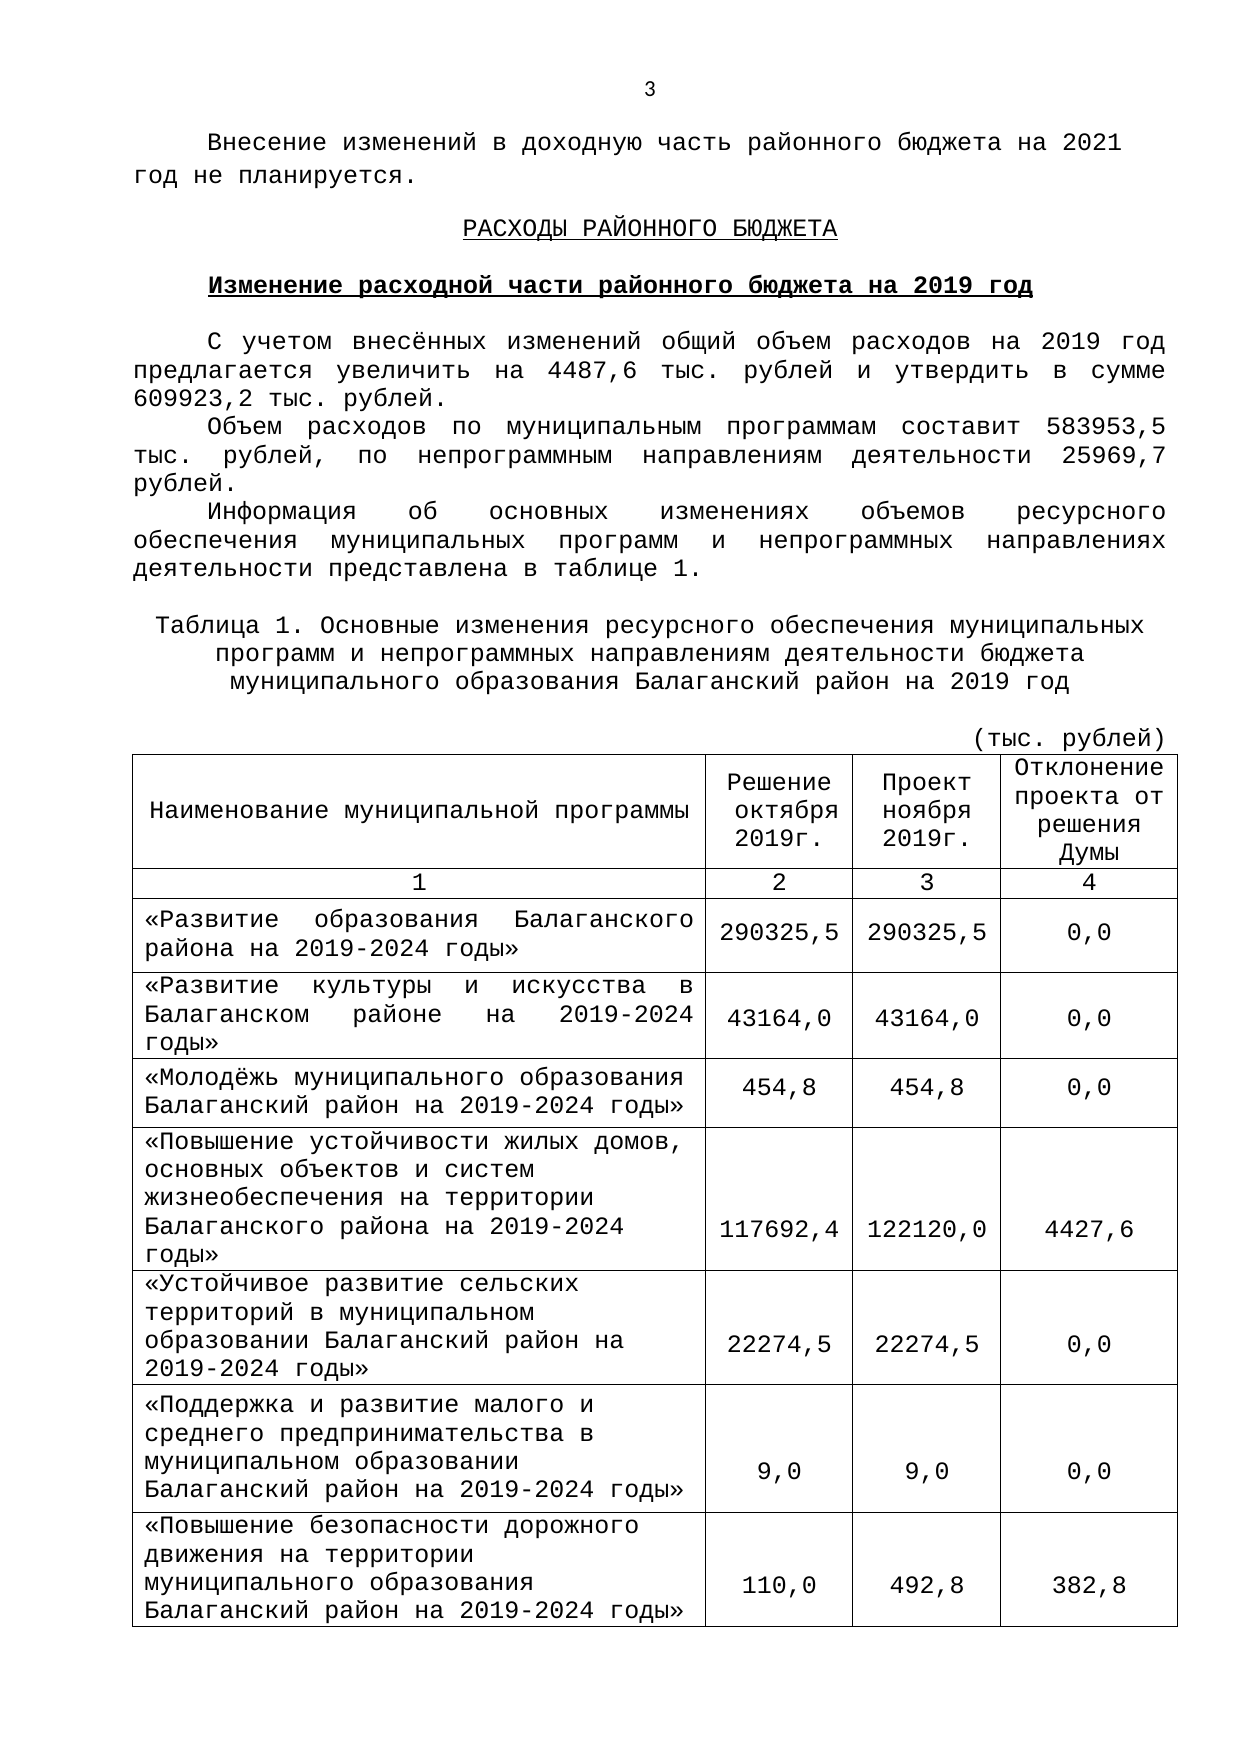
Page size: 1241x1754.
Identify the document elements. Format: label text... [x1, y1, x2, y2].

table_cell 43164,0 [853, 973, 1000, 1058]
table_cell «Развитие культуры и искусства в Балаганском районе на 2019-2024 годы» [133, 973, 705, 1058]
text (тыс. рублей) [133, 726, 1167, 754]
table_cell 4 [1001, 869, 1177, 898]
table_cell 22274,5 [853, 1271, 1000, 1384]
text Информация об основных изменениях объемов ресурсного обеспечения муниципальных программ и непрограммных направлениях деятельности представлена в таблице 1. [133, 499, 1167, 584]
text РАСХОДЫ РАЙОННОГО БЮДЖЕТА [133, 216, 1167, 244]
table_cell 492,8 [853, 1513, 1000, 1626]
text Внесение изменений в доходную часть районного бюджета на 2021 год не планируется. [133, 130, 1167, 191]
table_cell 9,0 [706, 1385, 852, 1512]
table_cell 0,0 [1001, 1271, 1177, 1384]
table_header Проект ноября 2019г. [853, 755, 1000, 868]
table_cell 3 [853, 869, 1000, 898]
text Таблица 1. Основные изменения ресурсного обеспечения муниципальных программ и непрограммных направлениям деятельности бюджета муниципального образования Балаганский район на 2019 год [133, 612, 1167, 697]
table_cell «Устойчивое развитие сельских территорий в муниципальном образовании Балаганский район на 2019-2024 годы» [133, 1271, 705, 1384]
table_cell 0,0 [1001, 1385, 1177, 1512]
table_cell «Поддержка и развитие малого и среднего предпринимательства в муниципальном образовании Балаганский район на 2019-2024 годы» [133, 1385, 705, 1512]
table_cell 0,0 [1001, 1059, 1177, 1127]
text Объем расходов по муниципальным программам составит 583953,5 тыс. рублей, по непрограммным направлениям деятельности 25969,7 рублей. [133, 414, 1167, 499]
table_cell 0,0 [1001, 973, 1177, 1058]
table_cell 454,8 [853, 1059, 1000, 1127]
table_cell 1 [133, 869, 705, 898]
table_cell 4427,6 [1001, 1128, 1177, 1270]
table_cell 290325,5 [706, 899, 852, 972]
table_header Наименование муниципальной программы [133, 755, 705, 868]
table_cell 122120,0 [853, 1128, 1000, 1270]
text С учетом внесённых изменений общий объем расходов на 2019 год предлагается увеличить на 4487,6 тыс. рублей и утвердить в сумме 609923,2 тыс. рублей. [133, 329, 1167, 414]
table_cell 43164,0 [706, 973, 852, 1058]
table_header Решение октября 2019г. [706, 755, 852, 868]
table_cell 0,0 [1001, 899, 1177, 972]
table_cell 454,8 [706, 1059, 852, 1127]
table_cell 9,0 [853, 1385, 1000, 1512]
table_cell «Повышение устойчивости жилых домов, основных объектов и систем жизнеобеспечения на территории Балаганского района на 2019-2024 годы» [133, 1128, 705, 1270]
table_cell 382,8 [1001, 1513, 1177, 1626]
table_header Отклонение проекта от решения Думы [1001, 755, 1177, 868]
table_cell 22274,5 [706, 1271, 852, 1384]
text Изменение расходной части районного бюджета на 2019 год [133, 272, 1167, 301]
table_cell 290325,5 [853, 899, 1000, 972]
table_cell 2 [706, 869, 852, 898]
table_cell «Молодёжь муниципального образования Балаганский район на 2019-2024 годы» [133, 1059, 705, 1127]
table_cell 110,0 [706, 1513, 852, 1626]
table_cell «Повышение безопасности дорожного движения на территории муниципального образования Балаганский район на 2019-2024 годы» [133, 1513, 705, 1626]
table_cell 117692,4 [706, 1128, 852, 1270]
table_cell «Развитие образования Балаганского района на 2019-2024 годы» [133, 899, 705, 972]
